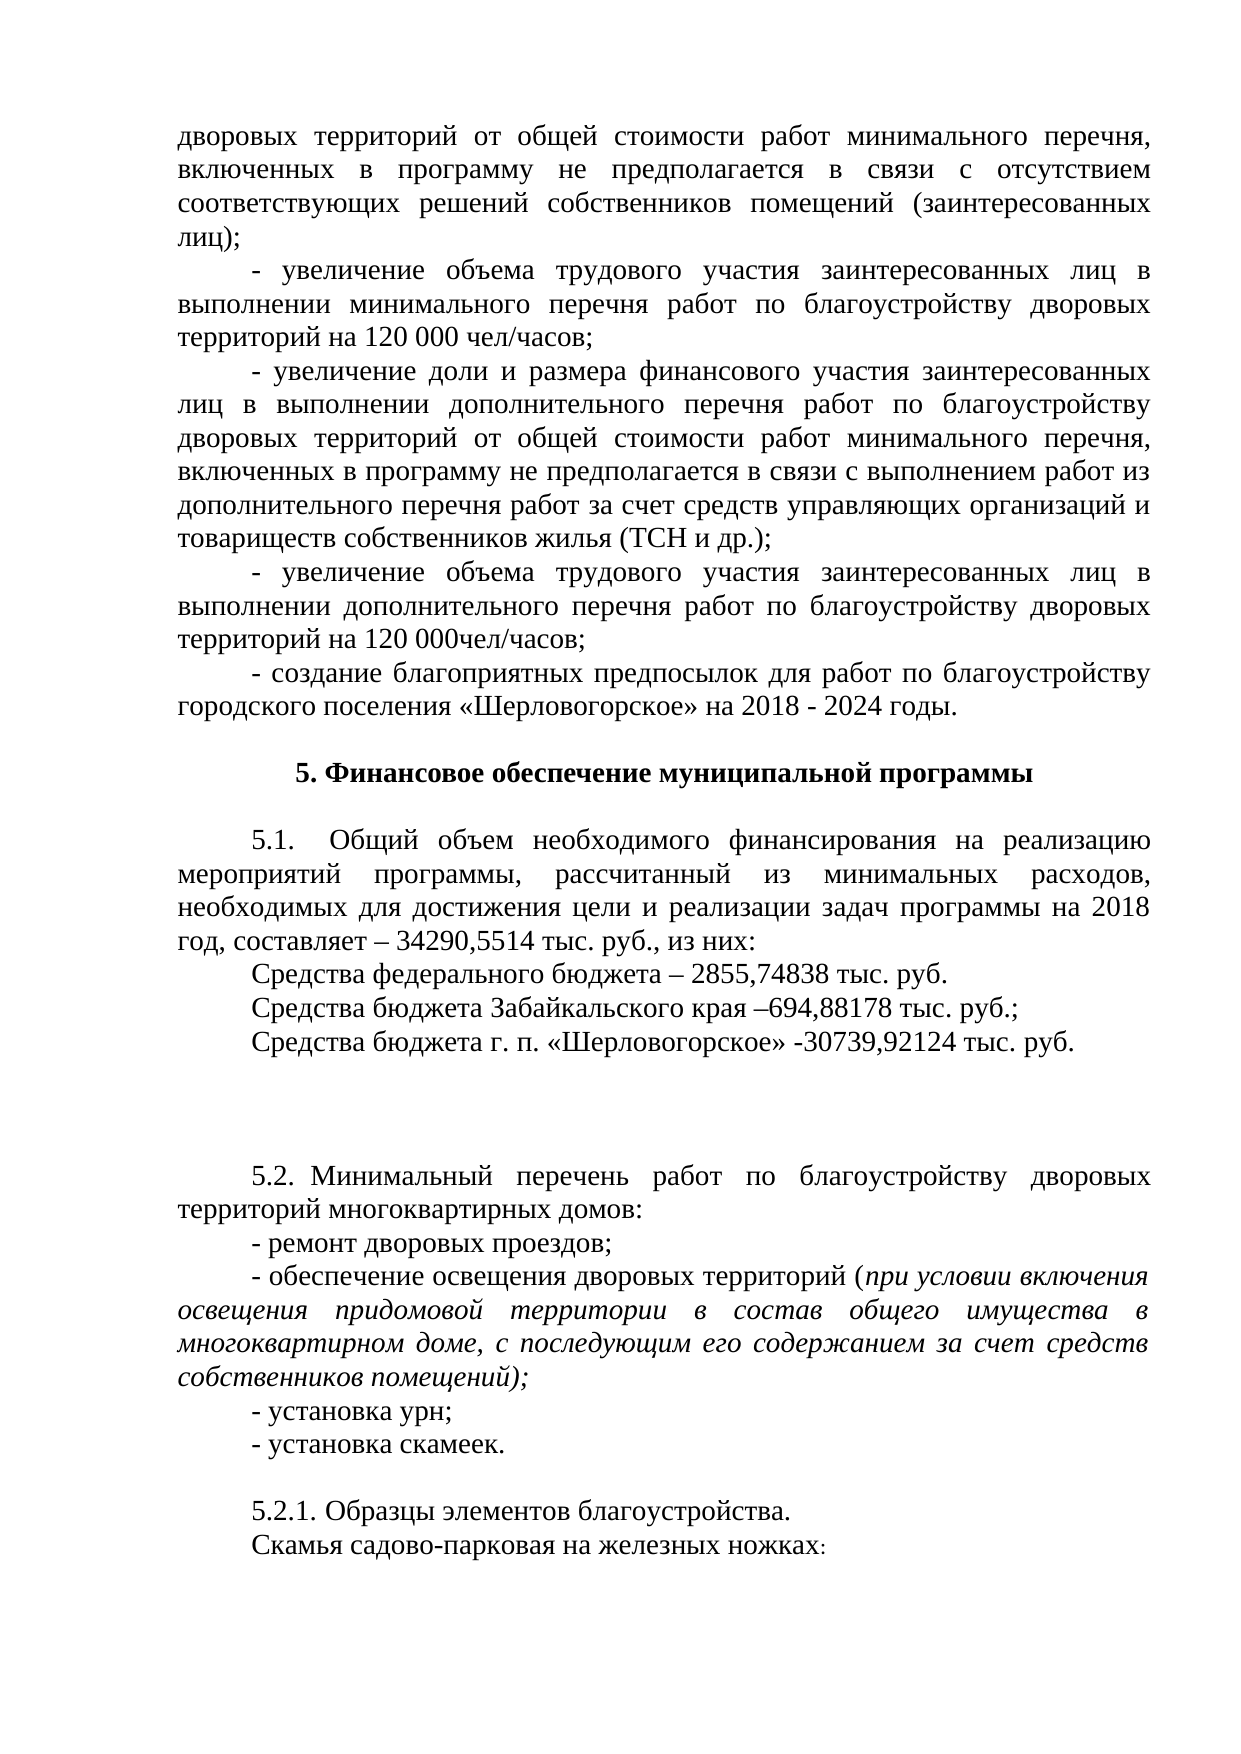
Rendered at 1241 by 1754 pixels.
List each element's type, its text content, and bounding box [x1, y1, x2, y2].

text Средства федерального бюджета – 2855,74838 тыс. руб. [177, 957, 1152, 990]
text - увеличение объема трудового участия заинтересованных лиц в выполнении минимального перечня работ по благоустройству дворовых территорий на 120 000 чел/часов; [177, 252, 1152, 353]
text Средства бюджета Забайкальского края –694,88178 тыс. руб.; [177, 990, 1152, 1024]
text - установка урн; [177, 1393, 1152, 1426]
text - обеспечение освещения дворовых территорий (при условии включения освещения придомовой территории в состав общего имущества в многоквартирном доме, с последующим его содержанием за счет средств собственников помещений); [177, 1258, 1152, 1393]
text - создание благоприятных предпосылок для работ по благоустройству городского поселения «Шерловогорское» на 2018 - 2024 годы. [177, 655, 1152, 722]
text - увеличение объема трудового участия заинтересованных лиц в выполнении дополнительного перечня работ по благоустройству дворовых территорий на 120 000чел/часов; [177, 554, 1152, 655]
text Средства бюджета г. п. «Шерловогорское» -30739,92124 тыс. руб. [177, 1024, 1152, 1057]
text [177, 118, 1152, 252]
text - увеличение доли и размера финансового участия заинтересованных лиц в выполнении дополнительного перечня работ по благоустройству дворовых территорий от общей стоимости работ минимального перечня, включенных в программу не предполагается в связи с выполнением работ из дополнительного перечня работ за счет средств управляющих организаций и товариществ собственников жилья (ТСН и др.); [177, 353, 1152, 554]
list Минимальный перечень работ по благоустройству дворовых территорий многоквартирных домов: [177, 1158, 1152, 1225]
text Скамья садово-парковая на железных ножках: [177, 1527, 1152, 1560]
text - установка скамеек. [177, 1426, 1152, 1460]
subtitle 5. Финансовое обеспечение муниципальной программы [177, 755, 1152, 789]
list Образцы элементов благоустройства. [177, 1493, 1152, 1527]
list Общий объем необходимого финансирования на реализацию мероприятий программы, рассчитанный из минимальных расходов, необходимых для достижения цели и реализации задач программы на 2018 год, составляет – 34290,5514 тыс. руб., из них: [177, 822, 1152, 957]
text - ремонт дворовых проездов; [177, 1225, 1152, 1258]
